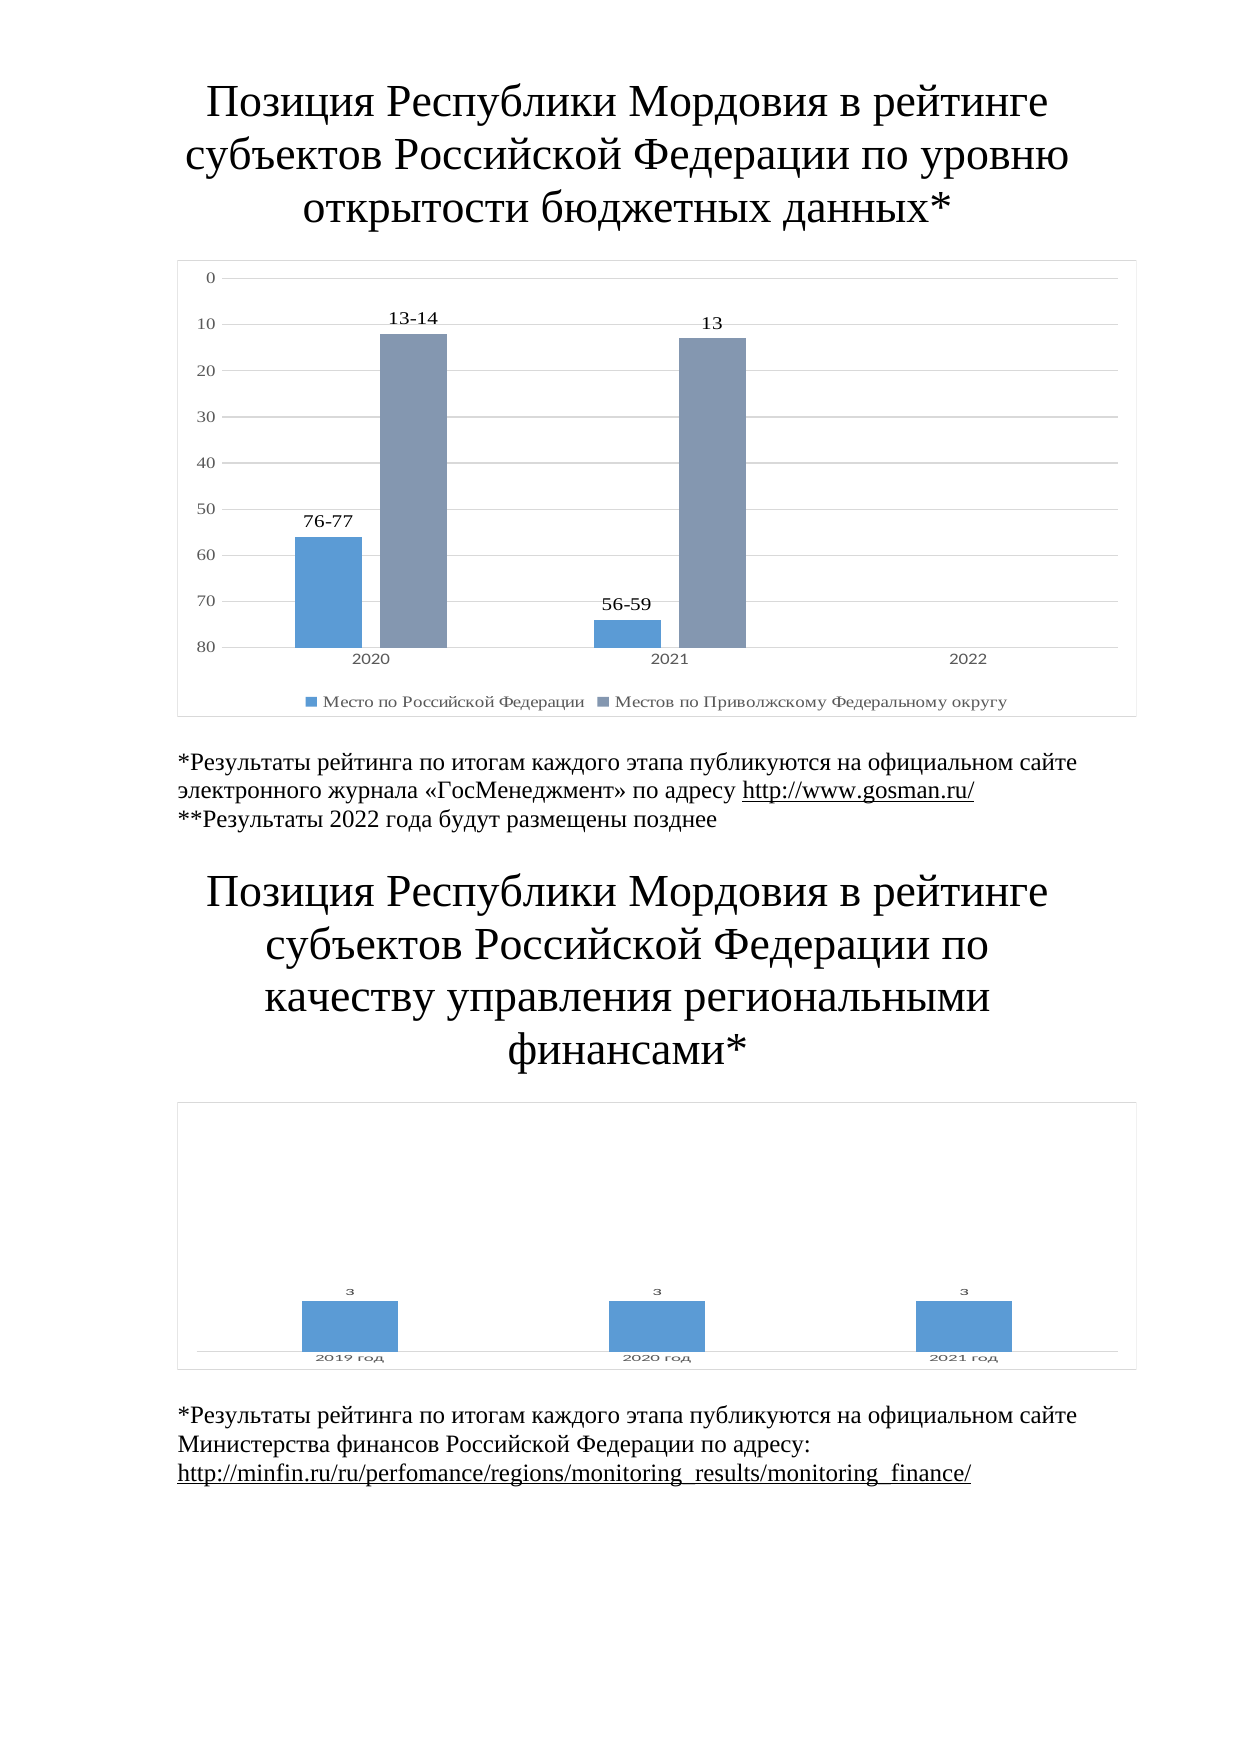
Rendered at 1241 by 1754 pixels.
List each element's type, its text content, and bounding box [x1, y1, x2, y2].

text http://minfin.ru/ru/perfomance/regions/monitoring_results/monitoring_finance/ [177, 1458, 1078, 1486]
text Позиция Республики Мордовия в рейтинге субъектов Российской Федерации по качеству управления региональными финансами* [177, 863, 1078, 1102]
text **Результаты 2022 года будут размещены позднее [177, 804, 1078, 833]
text Позиция Республики Мордовия в рейтинге субъектов Российской Федерации по уровню открытости бюджетных данных* [177, 74, 1078, 260]
text *Результаты рейтинга по итогам каждого этапа публикуются на официальном сайте Министерства финансов Российской Федерации по адресу: [177, 1400, 1078, 1458]
text *Результаты рейтинга по итогам каждого этапа публикуются на официальном сайте электронного журнала «ГосМенеджмент» по адресу http://www.gosman.ru/ [177, 747, 1078, 804]
